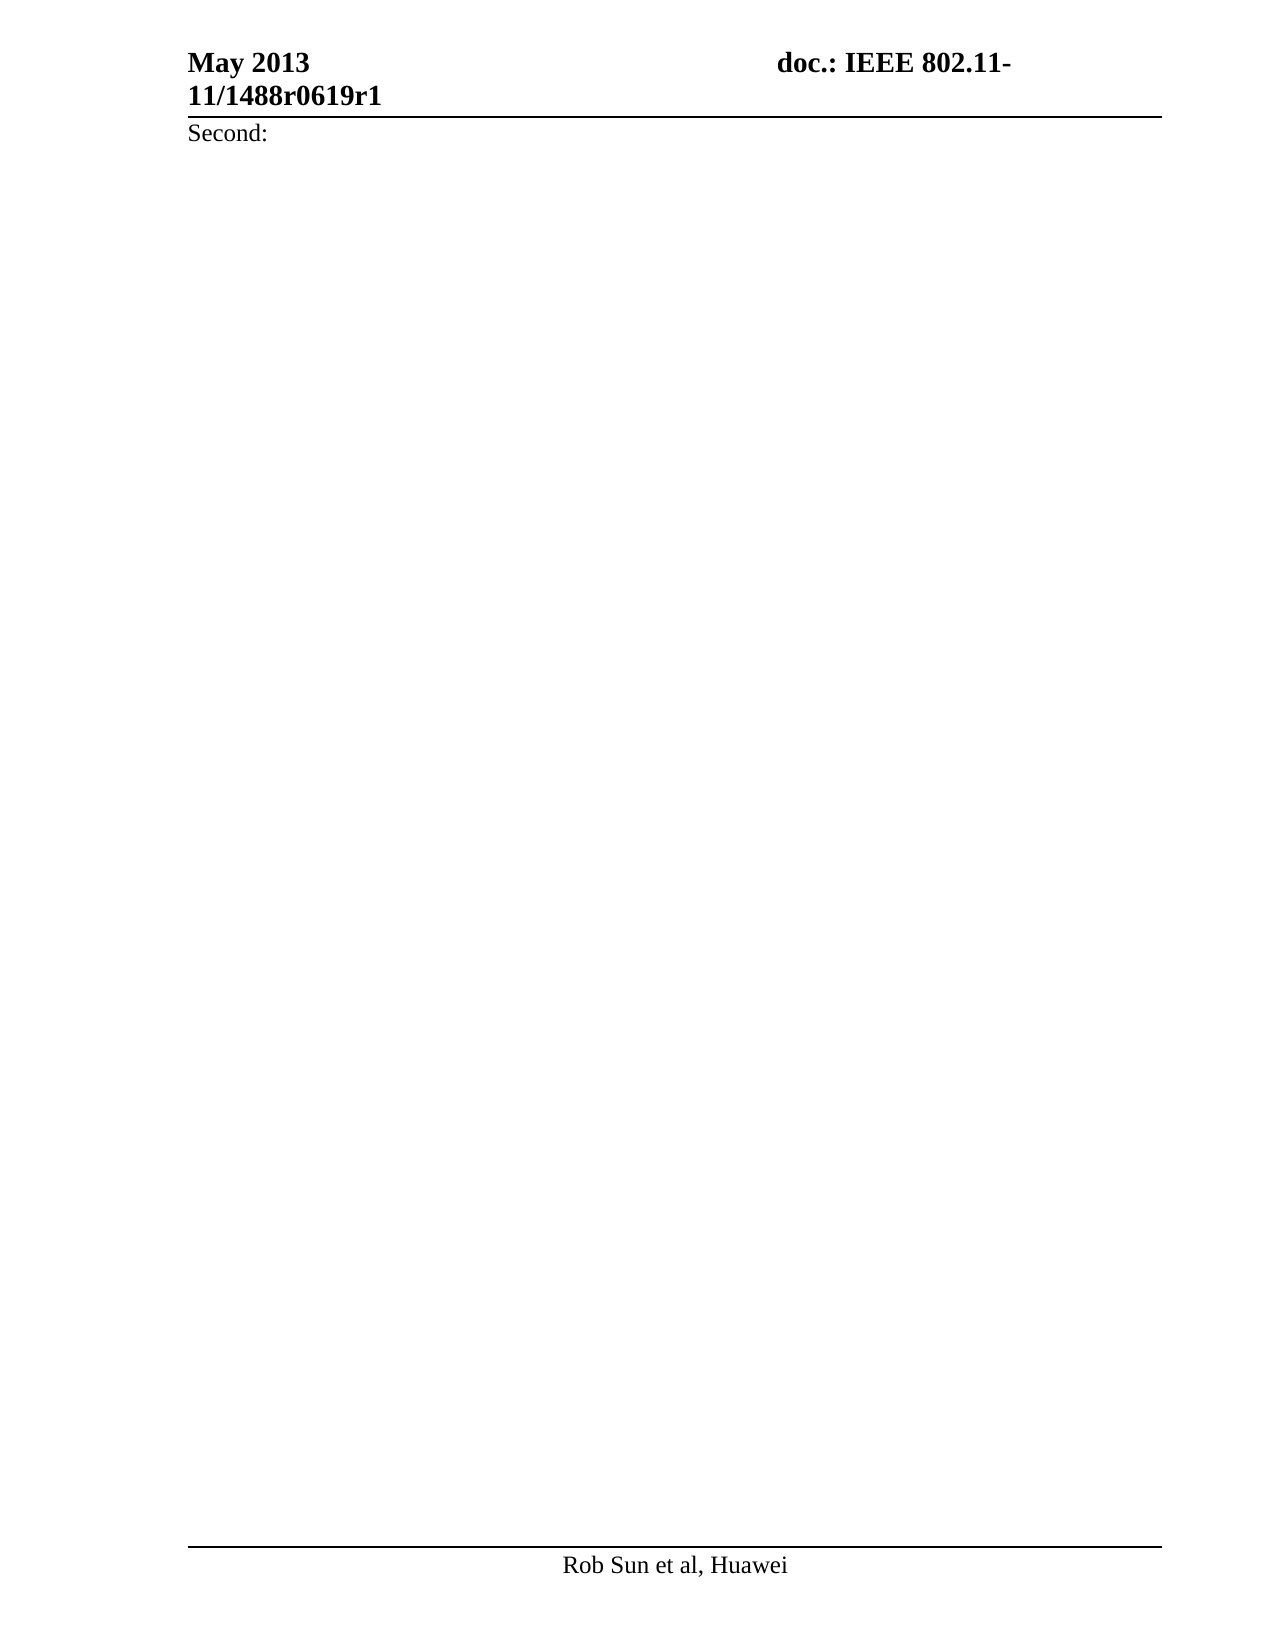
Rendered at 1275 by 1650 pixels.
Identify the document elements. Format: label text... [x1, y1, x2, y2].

text Second: [187, 118, 1162, 147]
